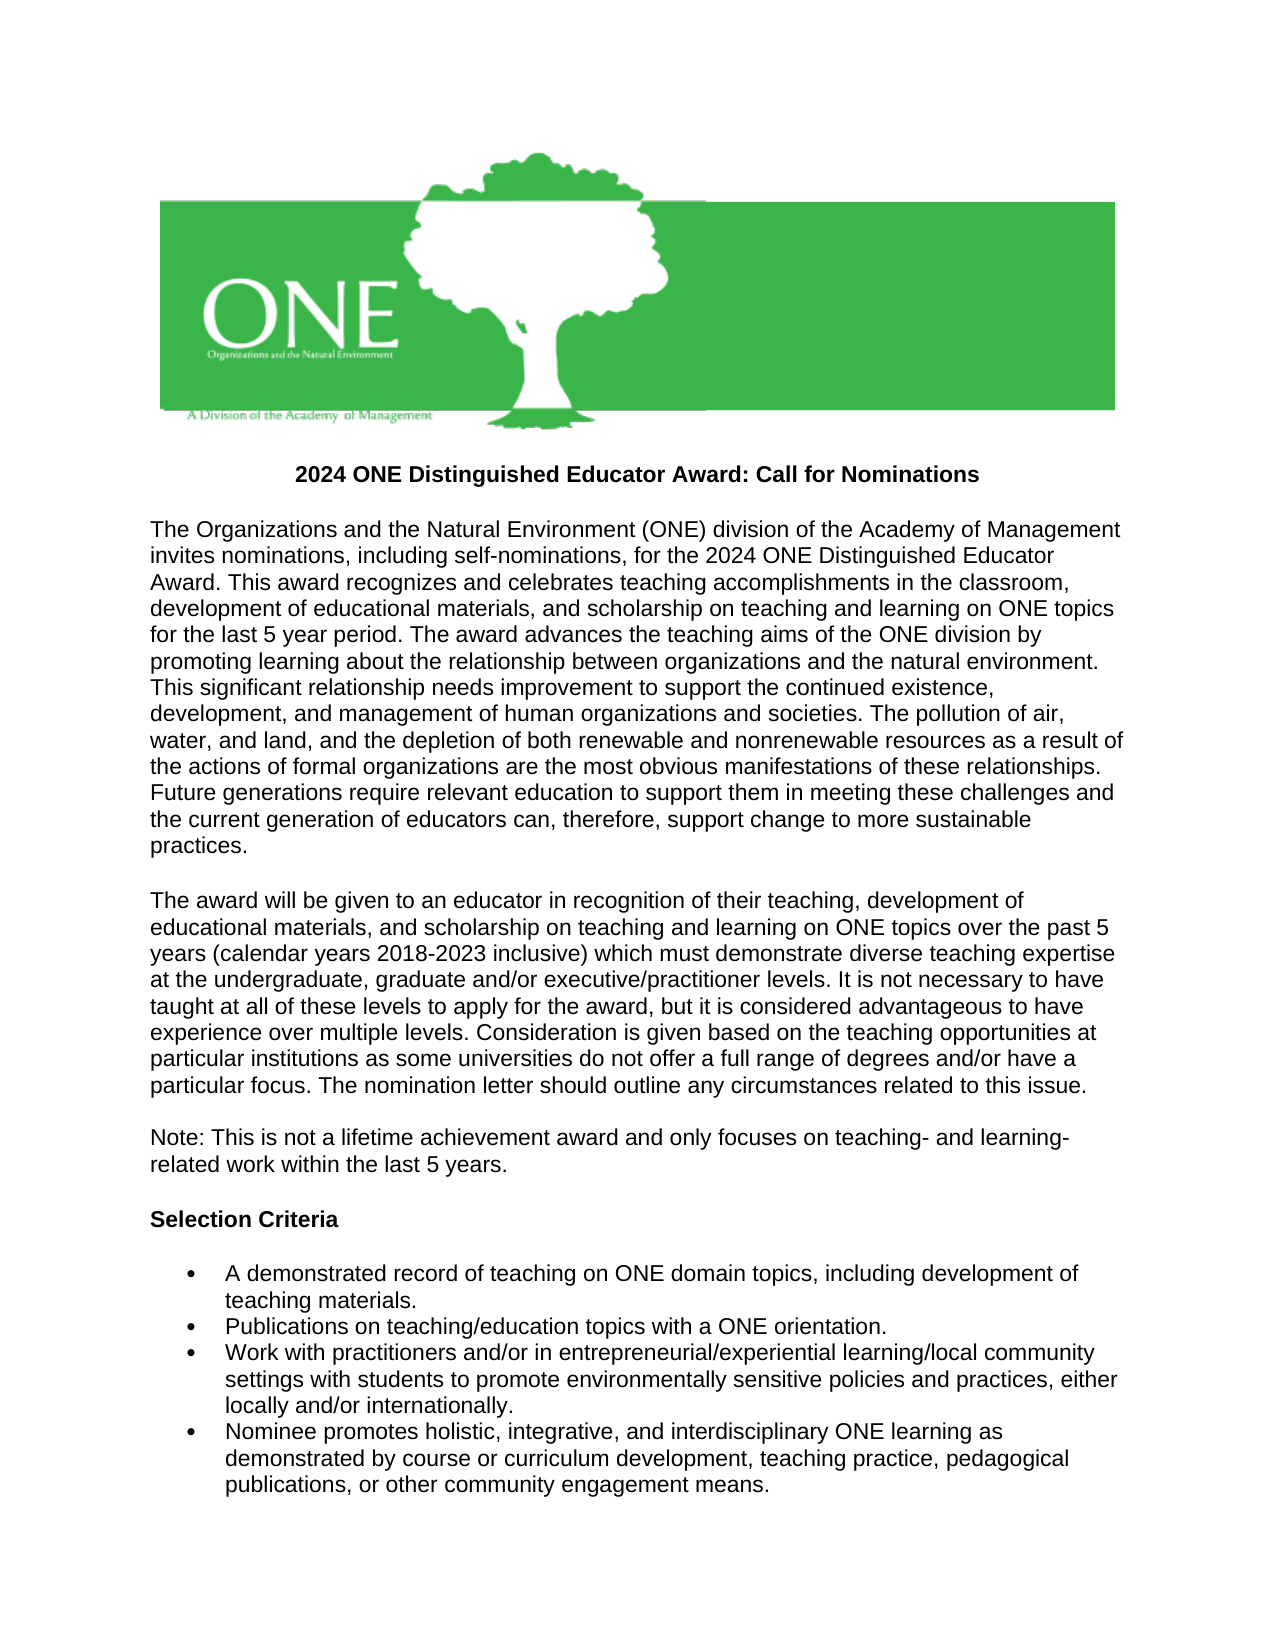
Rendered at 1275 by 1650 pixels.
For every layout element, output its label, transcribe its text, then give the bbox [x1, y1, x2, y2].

list Nominee promotes holistic, integrative, and interdisciplinary ONE learning as demonstrated by course or curriculum development, teaching practice, pedagogical publications, or other community engagement means. [187, 1418, 1125, 1497]
list Work with practitioners and/or in entrepreneurial/experiential learning/local community settings with students to promote environmentally sensitive policies and practices, either locally and/or internationally. [187, 1339, 1125, 1418]
picture [160, 150, 1115, 435]
text 2024 ONE Distinguished Educator Award: Call for Nominations [150, 461, 1125, 487]
text Selection Criteria [150, 1206, 1125, 1260]
list Publications on teaching/education topics with a ONE orientation. [187, 1313, 1125, 1339]
text The Organizations and the Natural Environment (ONE) division of the Academy of Management invites nominations, including self-nominations, for the 2024 ONE Distinguished Educator Award. This award recognizes and celebrates teaching accomplishments in the classroom, development of educational materials, and scholarship on teaching and learning on ONE topics for the last 5 year period. The award advances the teaching aims of the ONE division by promoting learning about the relationship between organizations and the natural environment. This significant relationship needs improvement to support the continued existence, development, and management of human organizations and societies. The pollution of air, water, and land, and the depletion of both renewable and nonrenewable resources as a result of the actions of formal organizations are the most obvious manifestations of these relationships. Future generations require relevant education to support them in meeting these challenges and the current generation of educators can, therefore, support change to more sustainable practices. [150, 516, 1125, 858]
text The award will be given to an educator in recognition of their teaching, development of educational materials, and scholarship on teaching and learning on ONE topics over the past 5 years (calendar years 2018-2023 inclusive) which must demonstrate diverse teaching expertise at the undergraduate, graduate and/or executive/practitioner levels. It is not necessary to have taught at all of these levels to apply for the award, but it is considered advantageous to have experience over multiple levels. Consideration is given based on the teaching opportunities at particular institutions as some universities do not offer a full range of degrees and/or have a particular focus. The nomination letter should outline any circumstances related to this issue. [150, 887, 1125, 1098]
text Note: This is not a lifetime achievement award and only focuses on teaching- and learning-related work within the last 5 years. [150, 1124, 1125, 1177]
list A demonstrated record of teaching on ONE domain topics, including development of teaching materials. [187, 1260, 1125, 1313]
